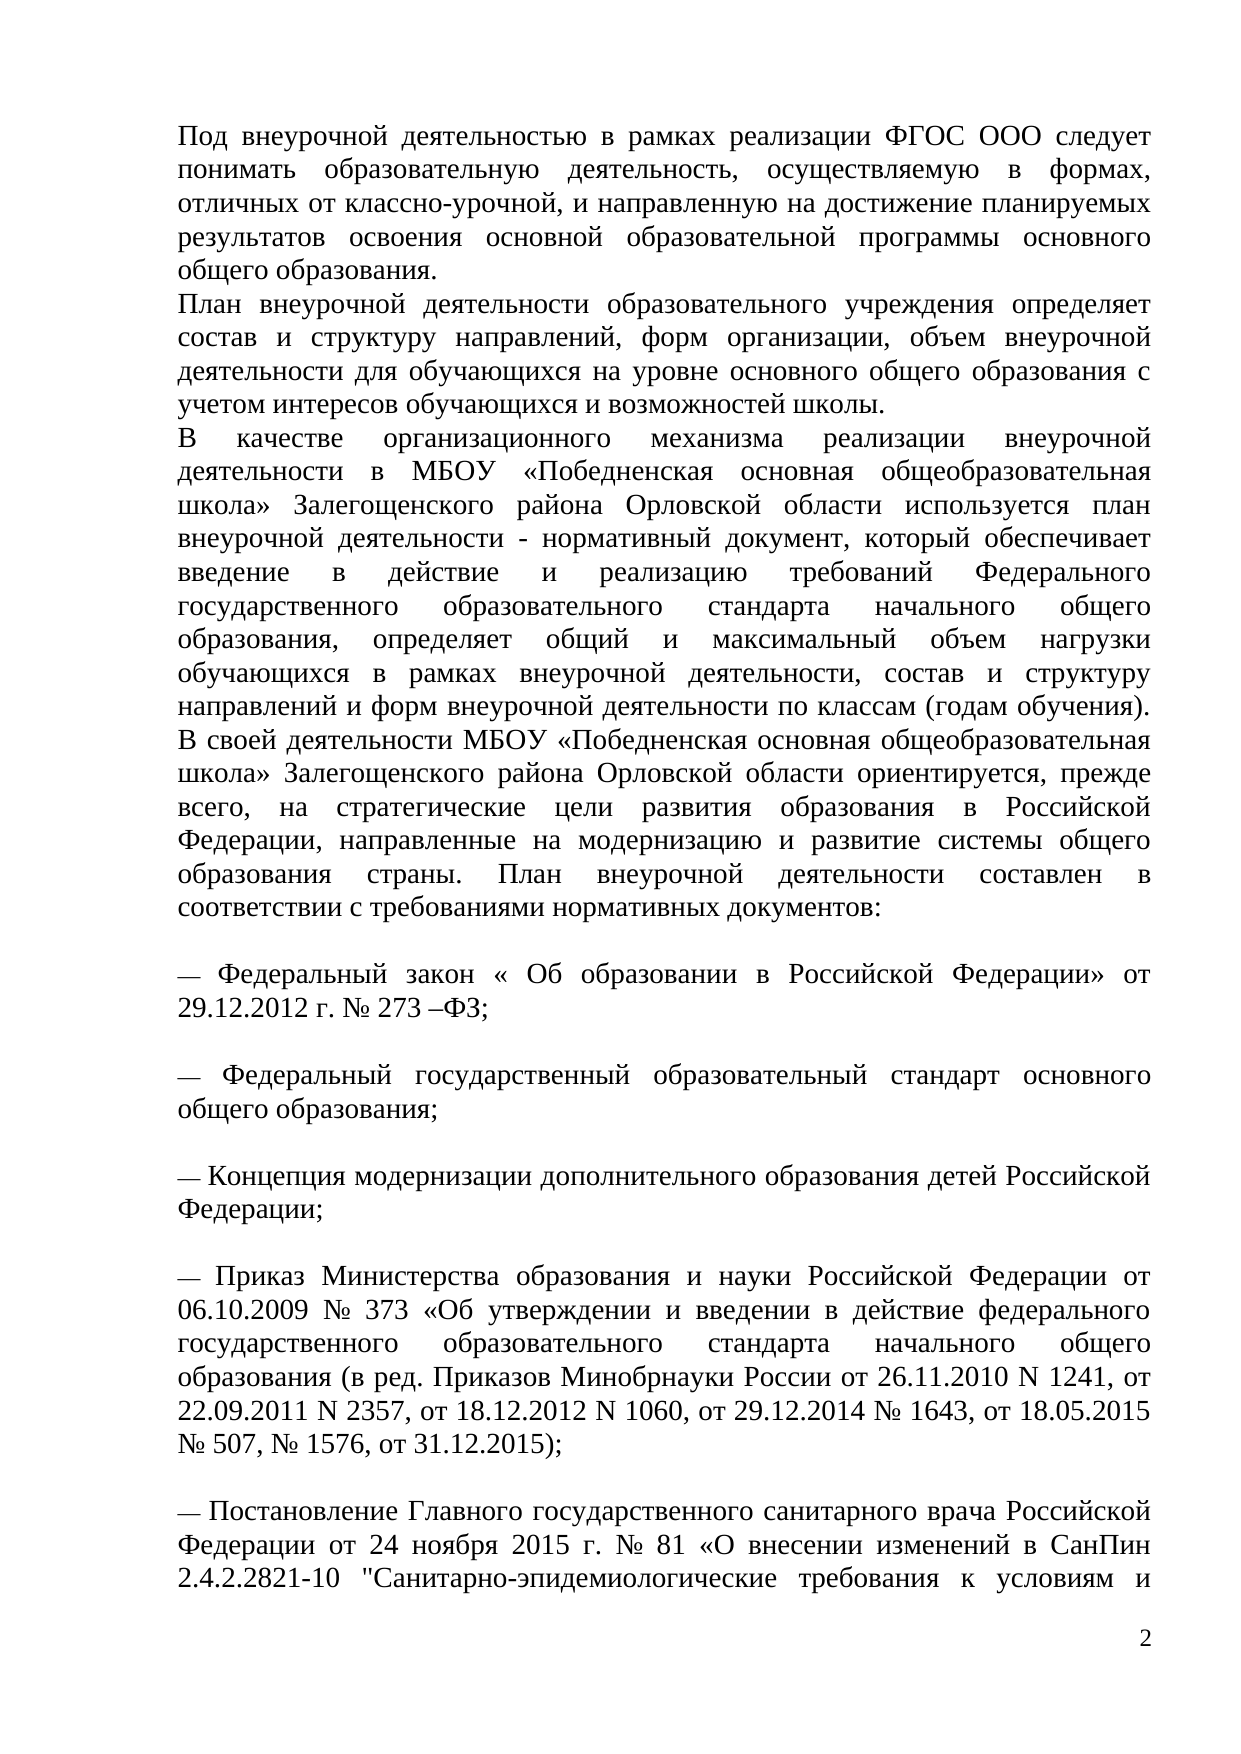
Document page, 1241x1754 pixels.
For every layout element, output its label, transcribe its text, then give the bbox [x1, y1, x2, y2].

text — Приказ Министерства образования и науки Российской Федерации от 06.10.2009 № 373 «Об утверждении и введении в действие федерального государственного образовательного стандарта начального общего образования (в ред. Приказов Минобрнауки России от 26.11.2010 N 1241, от 22.09.2011 N 2357, от 18.12.2012 N 1060, от 29.12.2014 № 1643, от 18.05.2015 № 507, № 1576, от 31.12.2015); [177, 1258, 1152, 1460]
text План внеурочной деятельности образовательного учреждения определяет состав и структуру направлений, форм организации, объем внеурочной деятельности для обучающихся на уровне основного общего образования с учетом интересов обучающихся и возможностей школы. [177, 286, 1152, 420]
text В качестве организационного механизма реализации внеурочной деятельности в МБОУ «Победненская основная общеобразовательная школа» Залегощенского района Орловской области используется план внеурочной деятельности - нормативный документ, который обеспечивает введение в действие и реализацию требований Федерального государственного образовательного стандарта начального общего образования, определяет общий и максимальный объем нагрузки обучающихся в рамках внеурочной деятельности, состав и структуру направлений и форм внеурочной деятельности по классам (годам обучения). В своей деятельности МБОУ «Победненская основная общеобразовательная школа» Залегощенского района Орловской области ориентируется, прежде всего, на стратегические цели развития образования в Российской Федерации, направленные на модернизацию и развитие системы общего образования страны. План внеурочной деятельности составлен в соответствии с требованиями нормативных документов: [177, 420, 1152, 923]
text Под внеурочной деятельностью в рамках реализации ФГОС ООО следует понимать образовательную деятельность, осуществляемую в формах, отличных от классно-урочной, и направленную на достижение планируемых результатов освоения основной образовательной программы основного общего образования. [177, 118, 1152, 286]
text — Федеральный государственный образовательный стандарт основного общего образования; [177, 1057, 1152, 1124]
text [177, 1493, 1152, 1594]
text — Федеральный закон « Об образовании в Российской Федерации» от 29.12.2012 г. № 273 –ФЗ; [177, 957, 1152, 1024]
text — Концепция модернизации дополнительного образования детей Российской Федерации; [177, 1158, 1152, 1225]
